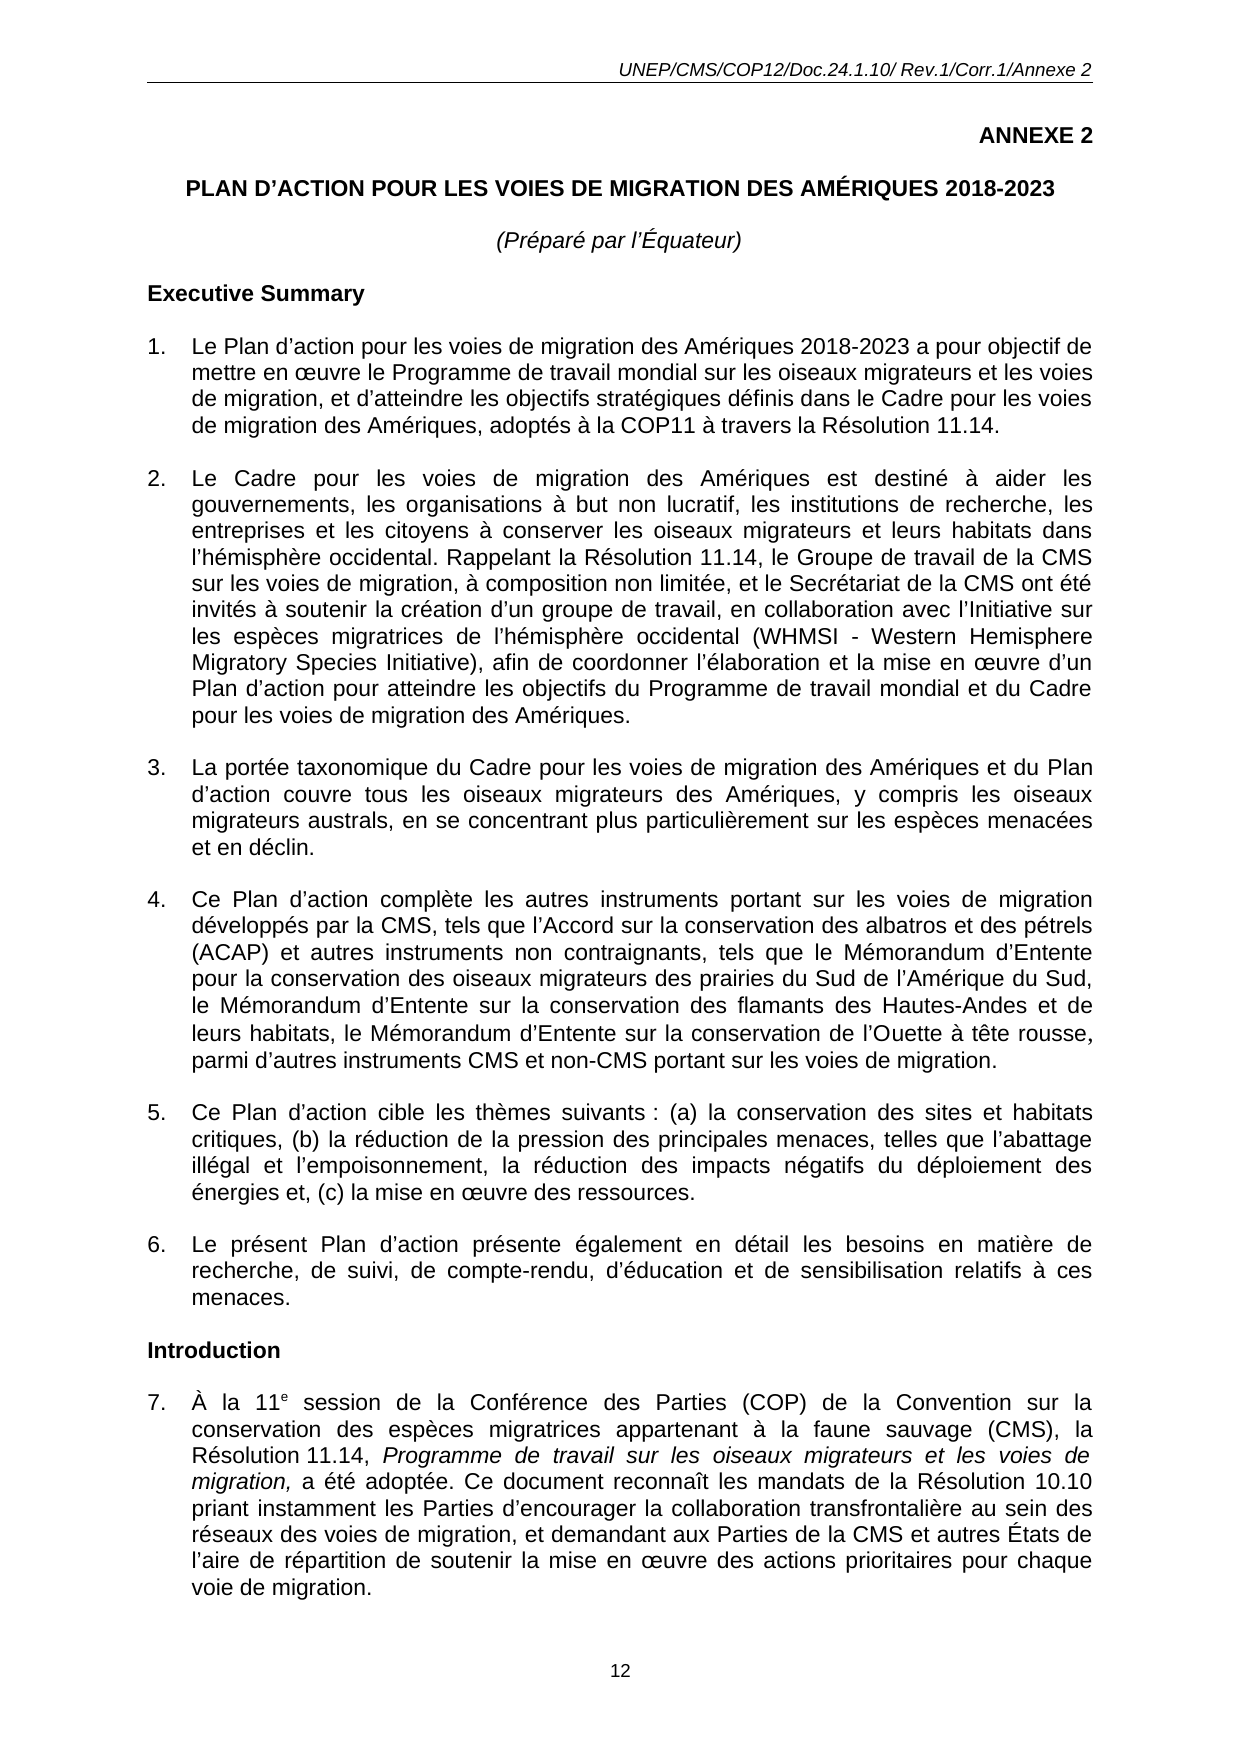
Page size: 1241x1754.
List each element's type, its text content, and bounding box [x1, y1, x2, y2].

list Ce Plan d’action complète les autres instruments portant sur les voies de migration développés par la CMS, tels que l’Accord sur la conservation des albatros et des pétrels (ACAP) et autres instruments non contraignants, tels que le Mémorandum d’Entente pour la conservation des oiseaux migrateurs des prairies du Sud de l’Amérique du Sud, le Mémorandum d’Entente sur la conservation des flamants des Hautes-Andes et de leurs habitats, le Mémorandum d’Entente sur la conservation de l’Ouette à tête rousse, parmi d’autres instruments CMS et non-CMS portant sur les voies de migration. [147, 886, 1093, 1073]
list Le présent Plan d’action présente également en détail les besoins en matière de recherche, de suivi, de compte-rendu, d’éducation et de sensibilisation relatifs à ces menaces. [147, 1231, 1093, 1310]
list Le Cadre pour les voies de migration des Amériques est destiné à aider les gouvernements, les organisations à but non lucratif, les institutions de recherche, les entreprises et les citoyens à conserver les oiseaux migrateurs et leurs habitats dans l’hémisphère occidental. Rappelant la Résolution 11.14, le Groupe de travail de la CMS sur les voies de migration, à composition non limitée, et le Secrétariat de la CMS ont été invités à soutenir la création d’un groupe de travail, en collaboration avec l’Initiative sur les espèces migratrices de l’hémisphère occidental (WHMSI - Western Hemisphere Migratory Species Initiative), afin de coordonner l’élaboration et la mise en œuvre d’un Plan d’action pour atteindre les objectifs du Programme de travail mondial et du Cadre pour les voies de migration des Amériques. [147, 464, 1093, 728]
list À la 11e session de la Conférence des Parties (COP) de la Convention sur la conservation des espèces migratrices appartenant à la faune sauvage (CMS), la Résolution 11.14, Programme de travail sur les oiseaux migrateurs et les voies de migration, a été adoptée. Ce document reconnaît les mandats de la Résolution 10.10 priant instamment les Parties d’encourager la collaboration transfrontalière au sein des réseaux des voies de migration, et demandant aux Parties de la CMS et autres États de l’aire de répartition de soutenir la mise en œuvre des actions prioritaires pour chaque voie de migration. [147, 1389, 1093, 1600]
text ANNEXE 2 [147, 122, 1093, 148]
list Ce Plan d’action cible les thèmes suivants : (a) la conservation des sites et habitats critiques, (b) la réduction de la pression des principales menaces, telles que l’abattage illégal et l’empoisonnement, la réduction des impacts négatifs du déploiement des énergies et, (c) la mise en œuvre des ressources. [147, 1099, 1093, 1205]
text Executive Summary [147, 280, 1093, 306]
text PLAN D’ACTION POUR LES VOIES DE MIGRATION DES AMÉRIQUES 2018-2023 [147, 174, 1093, 201]
list Le Plan d’action pour les voies de migration des Amériques 2018-2023 a pour objectif de mettre en œuvre le Programme de travail mondial sur les oiseaux migrateurs et les voies de migration, et d’atteindre les objectifs stratégiques définis dans le Cadre pour les voies de migration des Amériques, adoptés à la COP11 à travers la Résolution 11.14. [147, 333, 1093, 438]
text (Préparé par l’Équateur) [147, 227, 1093, 254]
list La portée taxonomique du Cadre pour les voies de migration des Amériques et du Plan d’action couvre tous les oiseaux migrateurs des Amériques, y compris les oiseaux migrateurs australs, en se concentrant plus particulièrement sur les espèces menacées et en déclin. [147, 754, 1093, 860]
text Introduction [147, 1337, 1093, 1363]
